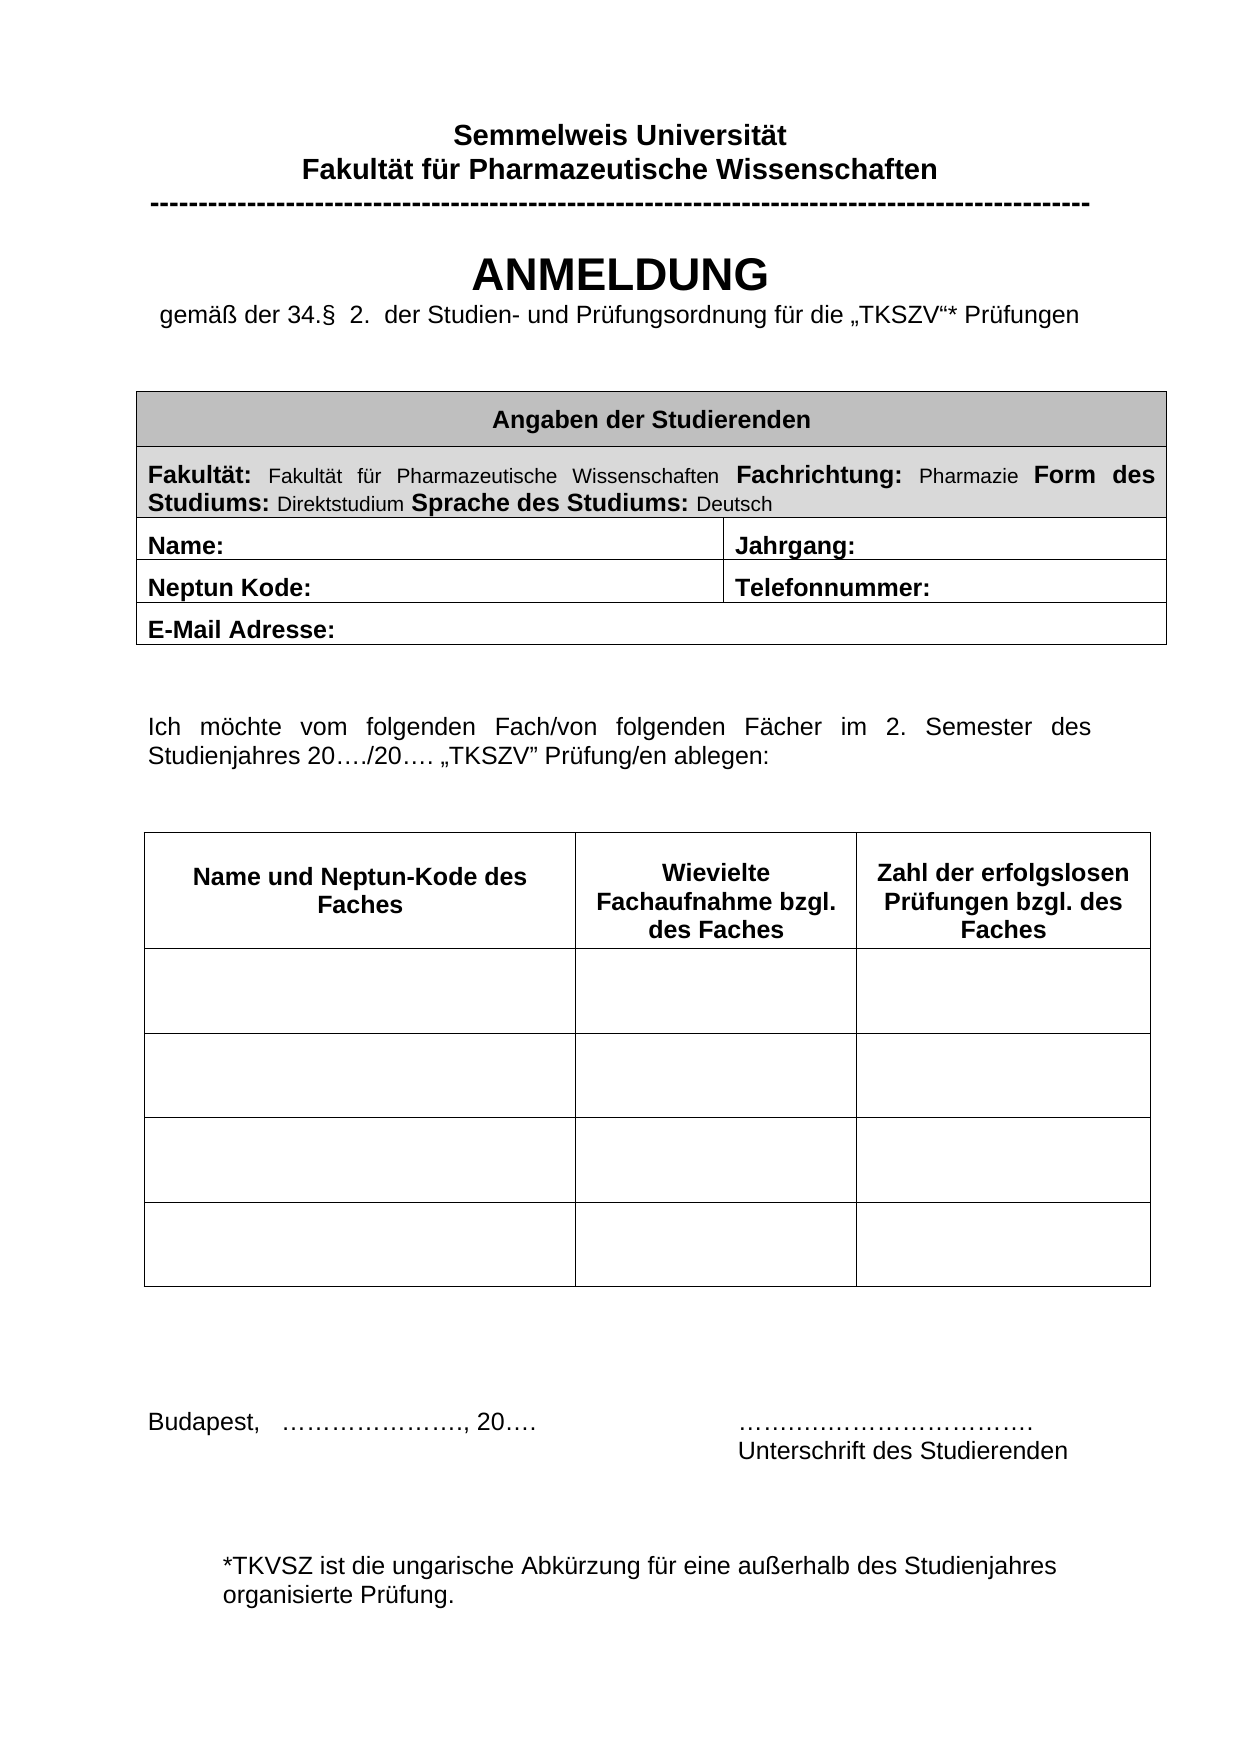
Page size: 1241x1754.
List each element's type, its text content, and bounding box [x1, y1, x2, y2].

table_cell Name: [137, 518, 723, 559]
table_header Zahl der erfolgslosen Prüfungen bzgl. des Faches [857, 833, 1150, 948]
text Fakultät für Pharmazeutische Wissenschaften [148, 152, 1092, 185]
table_cell Jahrgang: [724, 518, 1166, 559]
table_cell [857, 1034, 1150, 1117]
text ANMELDUNG [148, 247, 1092, 300]
text gemäß der 34.§ 2. der Studien- und Prüfungsordnung für die „TKSZV“* Prüfungen [148, 300, 1092, 329]
table_cell Neptun Kode: [137, 560, 723, 602]
table_cell E-Mail Adresse: [137, 603, 1166, 644]
table_cell [576, 949, 856, 1032]
table_cell [857, 949, 1150, 1032]
table_header Angaben der Studierenden [137, 392, 1166, 446]
table_header Wievielte Fachaufnahme bzgl. des Faches [576, 833, 856, 948]
text Semmelweis Universität [148, 118, 1092, 152]
text Ich möchte vom folgenden Fach/von folgenden Fächer im 2. Semester des Studienjahres 20…./20…. „TKSZV” Prüfung/en ablegen: [148, 712, 1092, 769]
text ------------------------------------------------------------------------------------------------- [148, 185, 1092, 219]
list *TKVSZ ist die ungarische Abkürzung für eine außerhalb des Studienjahres organisierte Prüfung. [223, 1551, 1092, 1608]
table_cell [576, 1118, 856, 1202]
table_cell Fakultät: Fakultät für Pharmazeutische Wissenschaften Fachrichtung: Pharmazie Form des Studiums: Direktstudium Sprache des Studiums: Deutsch [137, 447, 1166, 517]
text Unterschrift des Studierenden [148, 1436, 1092, 1464]
table_cell [857, 1118, 1150, 1202]
table_header Name und Neptun-Kode des Faches [145, 833, 575, 948]
table_cell [145, 1203, 575, 1286]
table_cell [145, 949, 575, 1032]
table_cell [857, 1203, 1150, 1286]
table_cell [145, 1118, 575, 1202]
table_cell [576, 1203, 856, 1286]
table_cell Telefonnummer: [724, 560, 1166, 602]
text Budapest, …………………., 20…. …….….……………………. [148, 1407, 1092, 1436]
table_cell [576, 1034, 856, 1117]
table_cell [145, 1034, 575, 1117]
